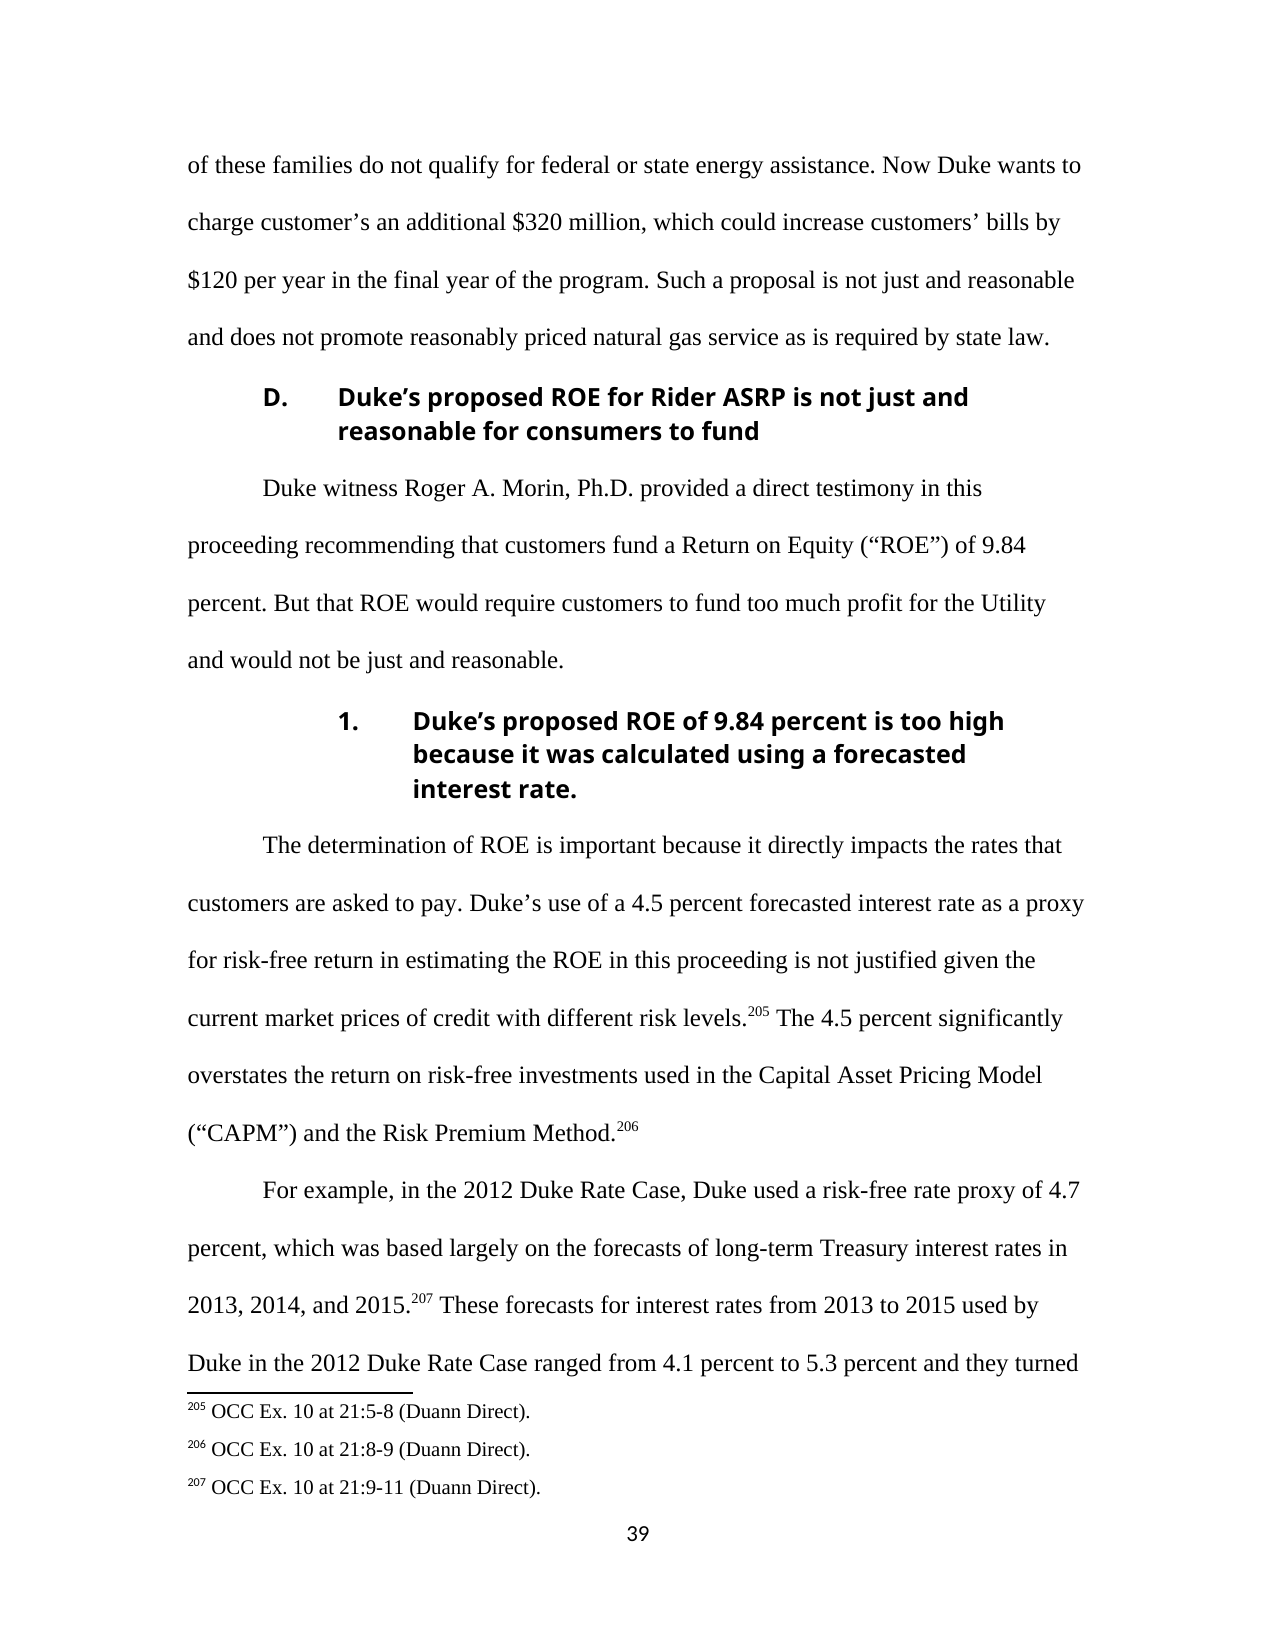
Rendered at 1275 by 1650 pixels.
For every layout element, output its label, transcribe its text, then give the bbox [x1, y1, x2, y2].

text The determination of ROE is important because it directly impacts the rates that customers are asked to pay. Duke’s use of a 4.5 percent forecasted interest rate as a proxy for risk-free return in estimating the ROE in this proceeding is not justified given the current market prices of credit with different risk levels. The 4.5 percent significantly overstates the return on risk-free investments used in the Capital Asset Pricing Model (“CAPM”) and the Risk Premium Method. [187, 830, 1087, 1147]
subtitle D. Duke’s proposed ROE for Rider ASRP is not just and reasonable for consumers to fund [262, 380, 1012, 448]
text Duke witness Roger A. Morin, Ph.D. provided a direct testimony in this proceeding recommending that customers fund a Return on Equity (“ROE”) of 9.84 percent. But that ROE would require customers to fund too much profit for the Utility and would not be just and reasonable. [187, 473, 1087, 674]
text Duke’s natural gas customers are already paying natural gas charges that are considerably higher than any of the other large LDC’s in Ohio. Duke customers are paying an average natural gas bill of $97.41, as of September 2015. The average natural gas bill for the remaining major cities in Ohio is $68.34. Thus, Duke’s customers have natural gas bills that are 30 percent higher than the average natural gas bills of other Ohioans. Moreover, over a third of the population of Hamilton County as a whole has household incomes below 200 percent of the federal poverty level. Many of these families do not qualify for federal or state energy assistance. Now Duke wants to charge customer’s an additional $320 million, which could increase customers’ bills by $120 per year in the final year of the program. Such a proposal is not just and reasonable and does not promote reasonably priced natural gas service as is required by state law. [187, 150, 1087, 351]
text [187, 1175, 1087, 1377]
subtitle 1. Duke’s proposed ROE of 9.84 percent is too high because it was calculated using a forecasted interest rate. [337, 703, 1012, 805]
